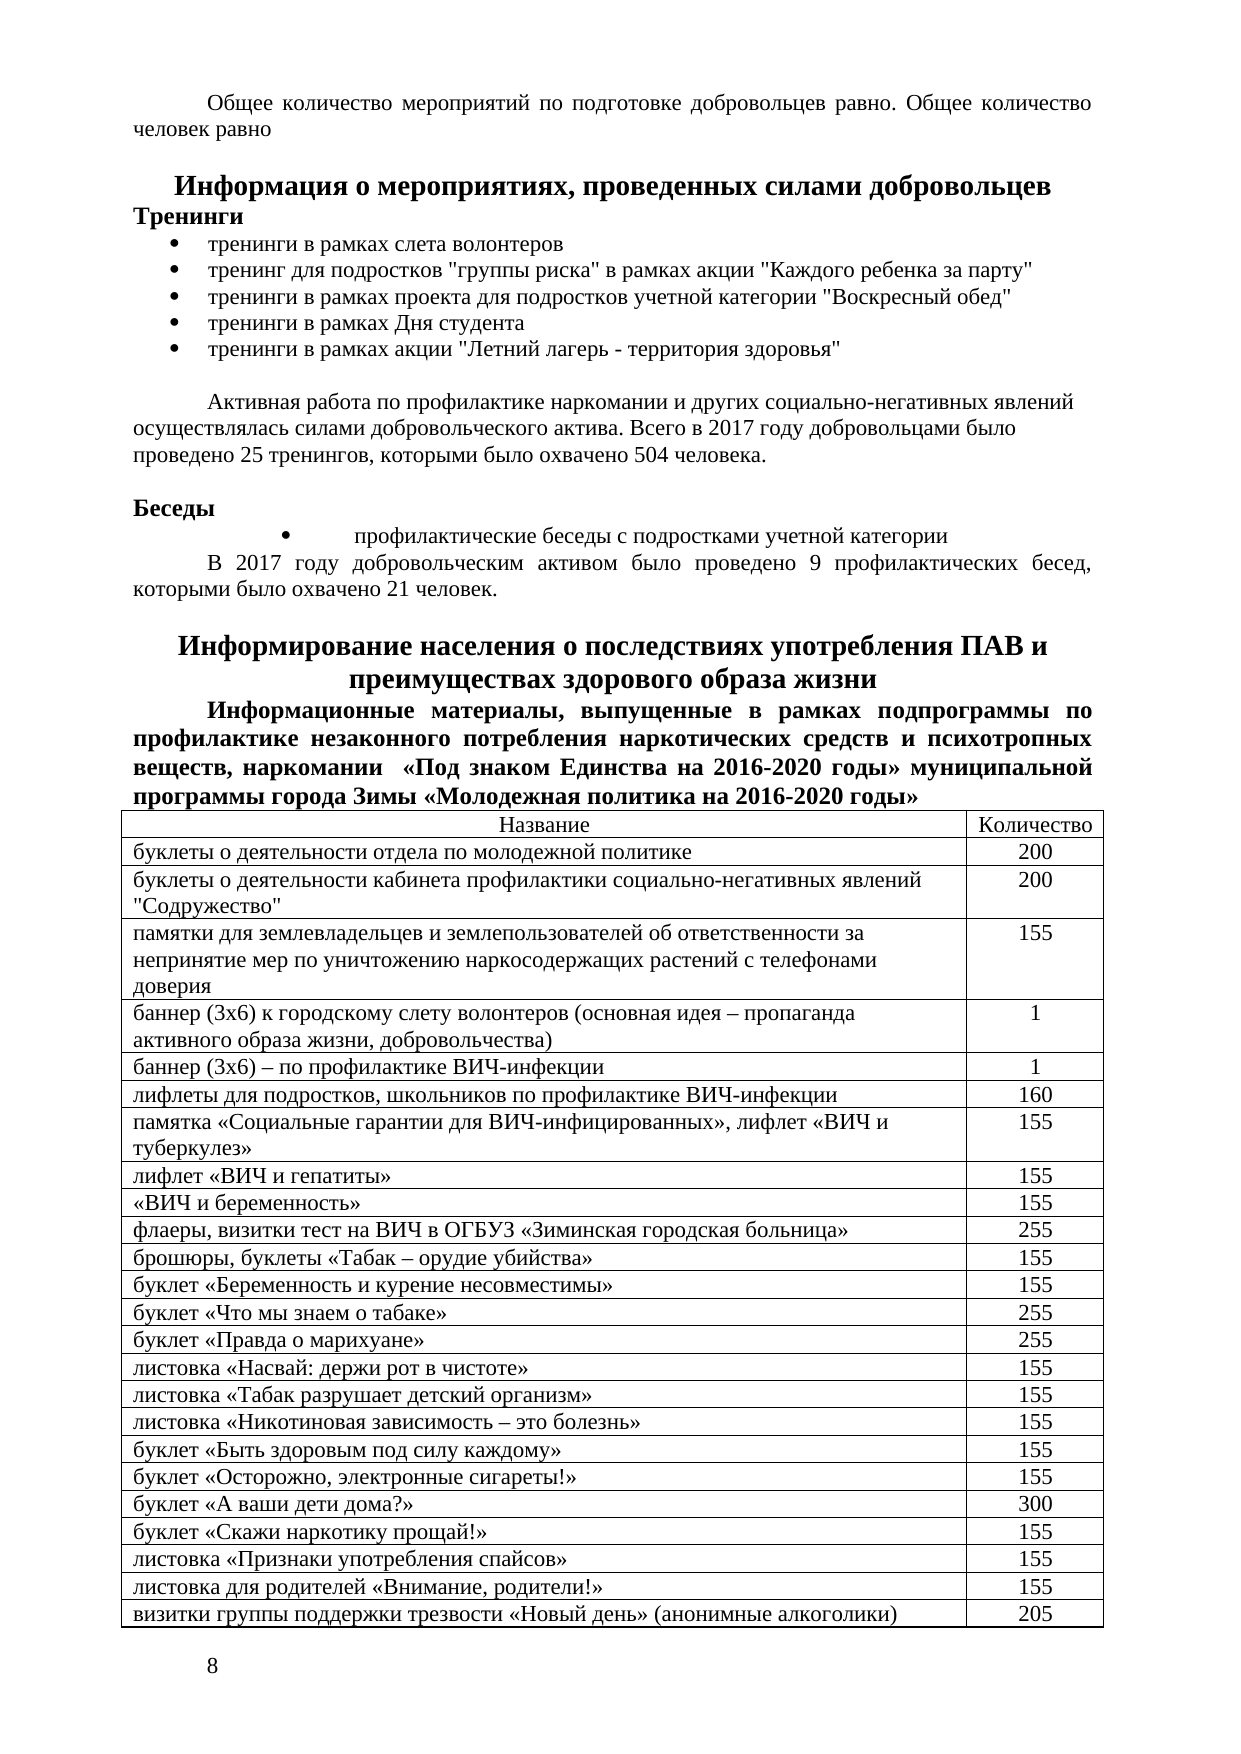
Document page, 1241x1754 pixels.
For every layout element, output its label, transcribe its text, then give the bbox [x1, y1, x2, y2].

table_cell 155 [967, 1108, 1103, 1161]
text В 2017 году добровольческим активом было проведено 9 профилактических бесед, которыми было охвачено 21 человек. [133, 549, 1093, 601]
text Информация о мероприятиях, проведенных силами добровольцев [133, 168, 1093, 201]
table_cell 200 [967, 866, 1103, 918]
table_cell 155 [967, 1162, 1103, 1188]
table_cell буклет «Быть здоровым под силу каждому» [122, 1436, 966, 1462]
table_cell 155 [967, 1573, 1103, 1599]
table_cell баннер (3х6) – по профилактике ВИЧ-инфекции [122, 1053, 966, 1079]
table_cell 155 [967, 1271, 1103, 1298]
list тренинг для подростков "группы риска" в рамках акции "Каждого ребенка за парту" [170, 256, 1093, 283]
table_cell буклет «Беременность и курение несовместимы» [122, 1271, 966, 1298]
table_cell 300 [967, 1491, 1103, 1517]
table_cell листовка «Табак разрушает детский организм» [122, 1381, 966, 1407]
table_cell 160 [967, 1081, 1103, 1107]
table_cell 155 [967, 1463, 1103, 1489]
table_cell 255 [967, 1326, 1103, 1352]
table_cell буклеты о деятельности кабинета профилактики социально-негативных явлений "Содружество" [122, 866, 966, 918]
table_header Название [122, 811, 966, 837]
table_cell памятки для землевладельцев и землепользователей об ответственности за непринятие мер по уничтожению наркосодержащих растений с телефонами доверия [122, 919, 966, 998]
list тренинги в рамках проекта для подростков учетной категории "Воскресный обед" [170, 283, 1093, 309]
table_cell буклет «А ваши дети дома?» [122, 1491, 966, 1517]
table_cell 1 [967, 1053, 1103, 1079]
table_cell буклеты о деятельности отдела по молодежной политике [122, 838, 966, 864]
table_cell буклет «Скажи наркотику прощай!» [122, 1518, 966, 1544]
text Общее количество мероприятий по подготовке добровольцев равно. Общее количество человек равно [133, 89, 1093, 141]
table_cell памятка «Социальные гарантии для ВИЧ-инфицированных», лифлет «ВИЧ и туберкулез» [122, 1108, 966, 1161]
table_cell листовка «Никотиновая зависимость – это болезнь» [122, 1408, 966, 1435]
table_cell листовка «Признаки употребления спайсов» [122, 1545, 966, 1572]
table_cell 155 [967, 1354, 1103, 1380]
table_cell брошюры, буклеты «Табак – орудие убийства» [122, 1244, 966, 1270]
text Информирование населения о последствиях употребления ПАВ и преимуществах здорового образа жизни [133, 628, 1093, 695]
table_cell буклет «Что мы знаем о табаке» [122, 1299, 966, 1325]
text Информационные материалы, выпущенные в рамках подпрограммы по профилактике незаконного потребления наркотических средств и психотропных веществ, наркомании «Под знаком Единства на 2016-2020 годы» муниципальной программы города Зимы «Молодежная политика на 2016-2020 годы» [133, 695, 1093, 810]
table_cell буклет «Осторожно, электронные сигареты!» [122, 1463, 966, 1489]
list тренинги в рамках слета волонтеров [170, 230, 1093, 256]
table_cell 255 [967, 1217, 1103, 1243]
text Активная работа по профилактике наркомании и других социально-негативных явлений осуществлялась силами добровольческого актива. Всего в 2017 году добровольцами было проведено 25 тренингов, которыми было охвачено 504 человека. [133, 388, 1093, 467]
table_cell листовка для родителей «Внимание, родители!» [122, 1573, 966, 1599]
table_cell листовка «Насвай: держи рот в чистоте» [122, 1354, 966, 1380]
table_cell флаеры, визитки тест на ВИЧ в ОГБУЗ «Зиминская городская больница» [122, 1217, 966, 1243]
list тренинги в рамках акции "Летний лагерь - территория здоровья" [170, 335, 1093, 362]
table_cell 200 [967, 838, 1103, 864]
table_cell лифлеты для подростков, школьников по профилактике ВИЧ-инфекции [122, 1081, 966, 1107]
table_cell 205 [967, 1600, 1103, 1626]
table_cell 155 [967, 1381, 1103, 1407]
table_cell 155 [967, 1244, 1103, 1270]
table_cell «ВИЧ и беременность» [122, 1189, 966, 1216]
table_cell 155 [967, 1436, 1103, 1462]
table_cell визитки группы поддержки трезвости «Новый день» (анонимные алкоголики) [122, 1600, 966, 1626]
table_cell 155 [967, 1518, 1103, 1544]
table_cell 155 [967, 1408, 1103, 1435]
table_cell 255 [967, 1299, 1103, 1325]
table_cell 155 [967, 919, 1103, 998]
text Беседы [133, 493, 1093, 522]
list тренинги в рамках Дня студента [170, 309, 1093, 335]
text Тренинги [133, 201, 1093, 230]
list профилактические беседы с подростками учетной категории [208, 522, 1093, 549]
table_cell баннер (3х6) к городскому слету волонтеров (основная идея – пропаганда активного образа жизни, добровольчества) [122, 1000, 966, 1052]
table_cell 155 [967, 1545, 1103, 1572]
table_cell 155 [967, 1189, 1103, 1216]
table_header Количество [967, 811, 1103, 837]
table_cell 1 [967, 1000, 1103, 1052]
table_cell буклет «Правда о марихуане» [122, 1326, 966, 1352]
table_cell лифлет «ВИЧ и гепатиты» [122, 1162, 966, 1188]
